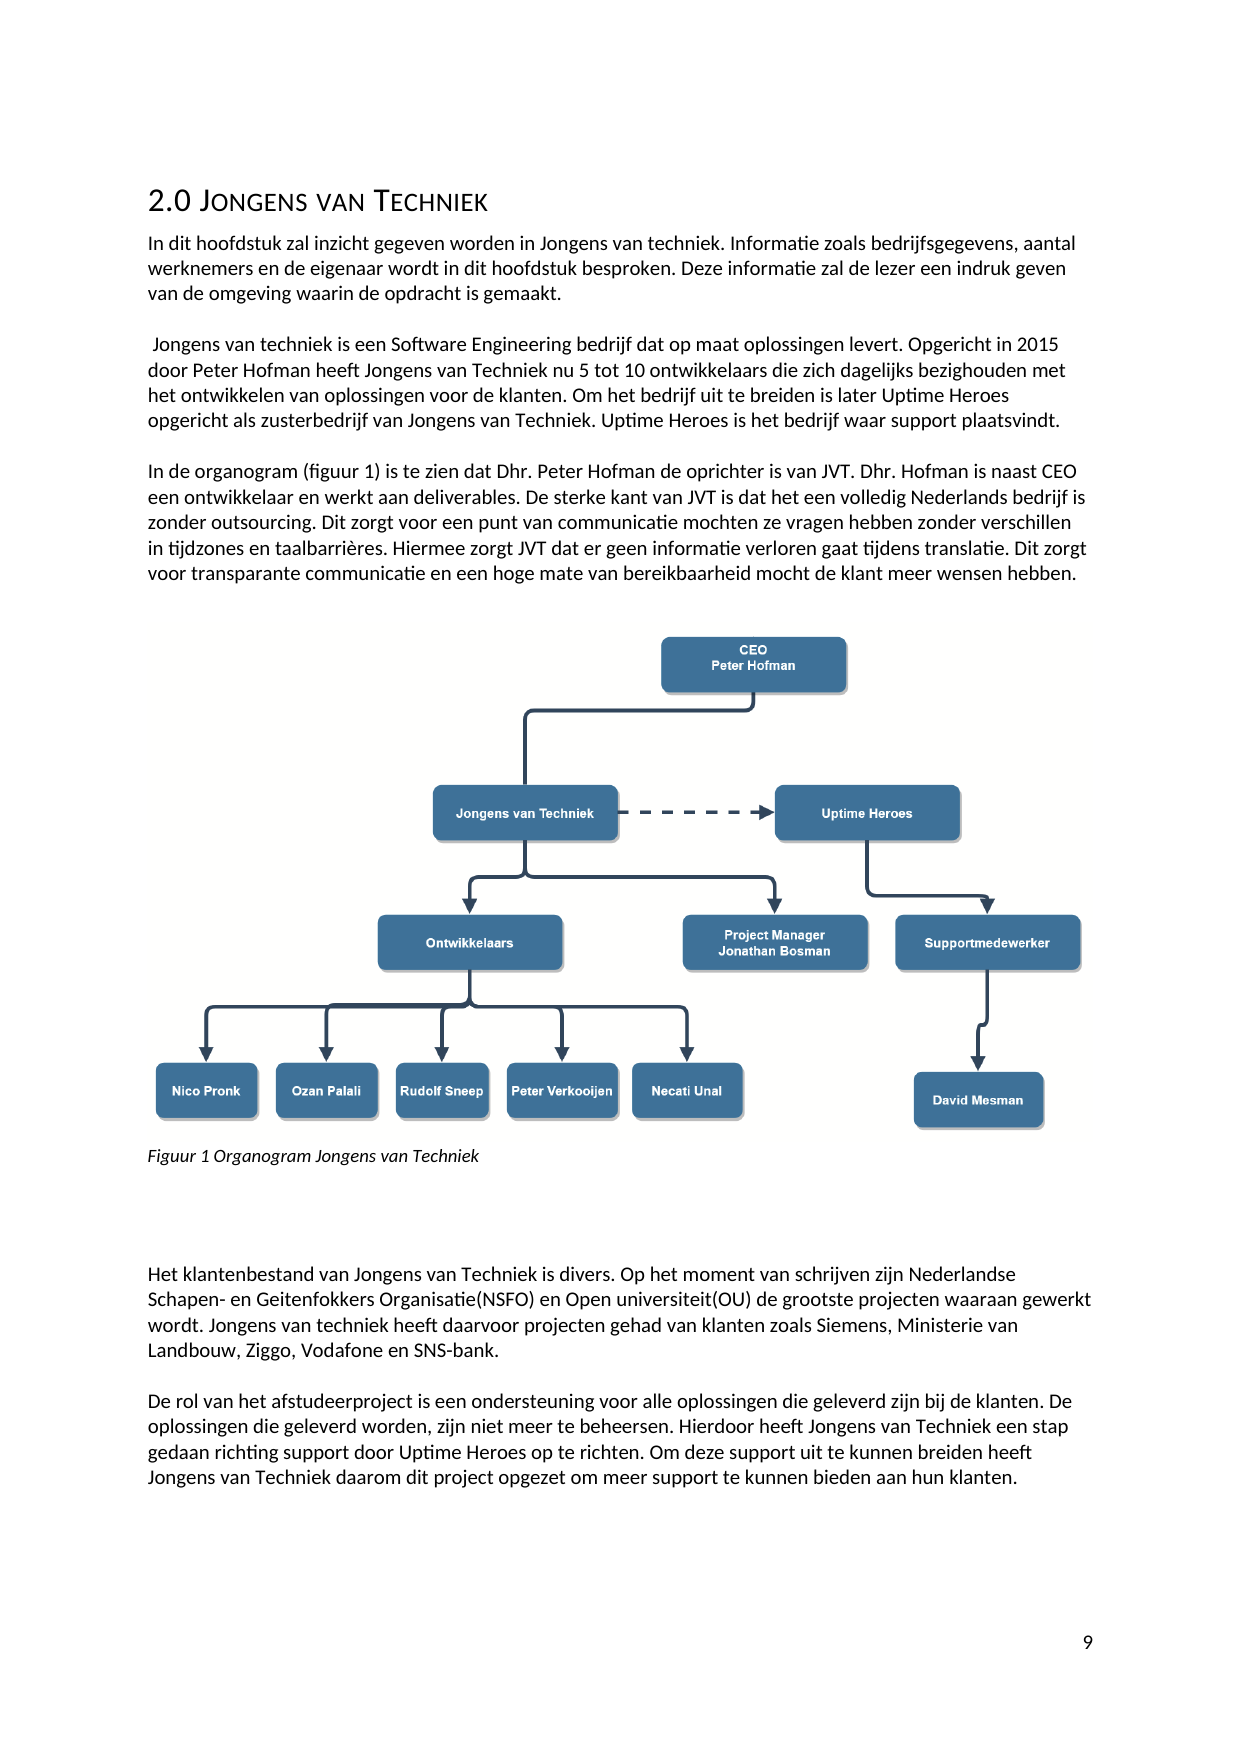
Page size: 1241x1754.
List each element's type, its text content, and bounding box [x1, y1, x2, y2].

text De rol van het afstudeerproject is een ondersteuning voor alle oplossingen die geleverd zijn bij de klanten. De oplossingen die geleverd worden, zijn niet meer te beheersen. Hierdoor heeft Jongens van Techniek een stap gedaan richting support door Uptime Heroes op te richten. Om deze support uit te kunnen breiden heeft Jongens van Techniek daarom dit project opgezet om meer support te kunnen bieden aan hun klanten. [148, 1388, 1093, 1490]
text In de organogram (figuur 1) is te zien dat Dhr. Peter Hofman de oprichter is van JVT. Dhr. Hofman is naast CEO een ontwikkelaar en werkt aan deliverables. De sterke kant van JVT is dat het een volledig Nederlands bedrijf is zonder outsourcing. Dit zorgt voor een punt van communicatie mochten ze vragen hebben zonder verschillen in tijdzones en taalbarrières. Hiermee zorgt JVT dat er geen informatie verloren gaat tijdens translatie. Dit zorgt voor transparante communicatie en een hoge mate van bereikbaarheid mocht de klant meer wensen hebben. [148, 458, 1093, 586]
text Jongens van techniek is een Software Engineering bedrijf dat op maat oplossingen levert. Opgericht in 2015 door Peter Hofman heeft Jongens van Techniek nu 5 tot 10 ontwikkelaars die zich dagelijks bezighouden met het ontwikkelen van oplossingen voor de klanten. Om het bedrijf uit te breiden is later Uptime Heroes opgericht als zusterbedrijf van Jongens van Techniek. Uptime Heroes is het bedrijf waar support plaatsvindt. [148, 331, 1093, 433]
text Het klantenbestand van Jongens van Techniek is divers. Op het moment van schrijven zijn Nederlandse Schapen- en Geitenfokkers Organisatie(NSFO) en Open universiteit(OU) de grootste projecten waaraan gewerkt wordt. Jongens van techniek heeft daarvoor projecten gehad van klanten zoals Siemens, Ministerie van Landbouw, Ziggo, Vodafone en SNS-bank. [148, 1261, 1093, 1363]
subtitle 2.0 Jongens van Techniek [148, 179, 1093, 219]
picture [147, 622, 1093, 1142]
text In dit hoofdstuk zal inzicht gegeven worden in Jongens van techniek. Informatie zoals bedrijfsgegevens, aantal werknemers en de eigenaar wordt in dit hoofdstuk besproken. Deze informatie zal de lezer een indruk geven van de omgeving waarin de opdracht is gemaakt. [148, 230, 1093, 306]
